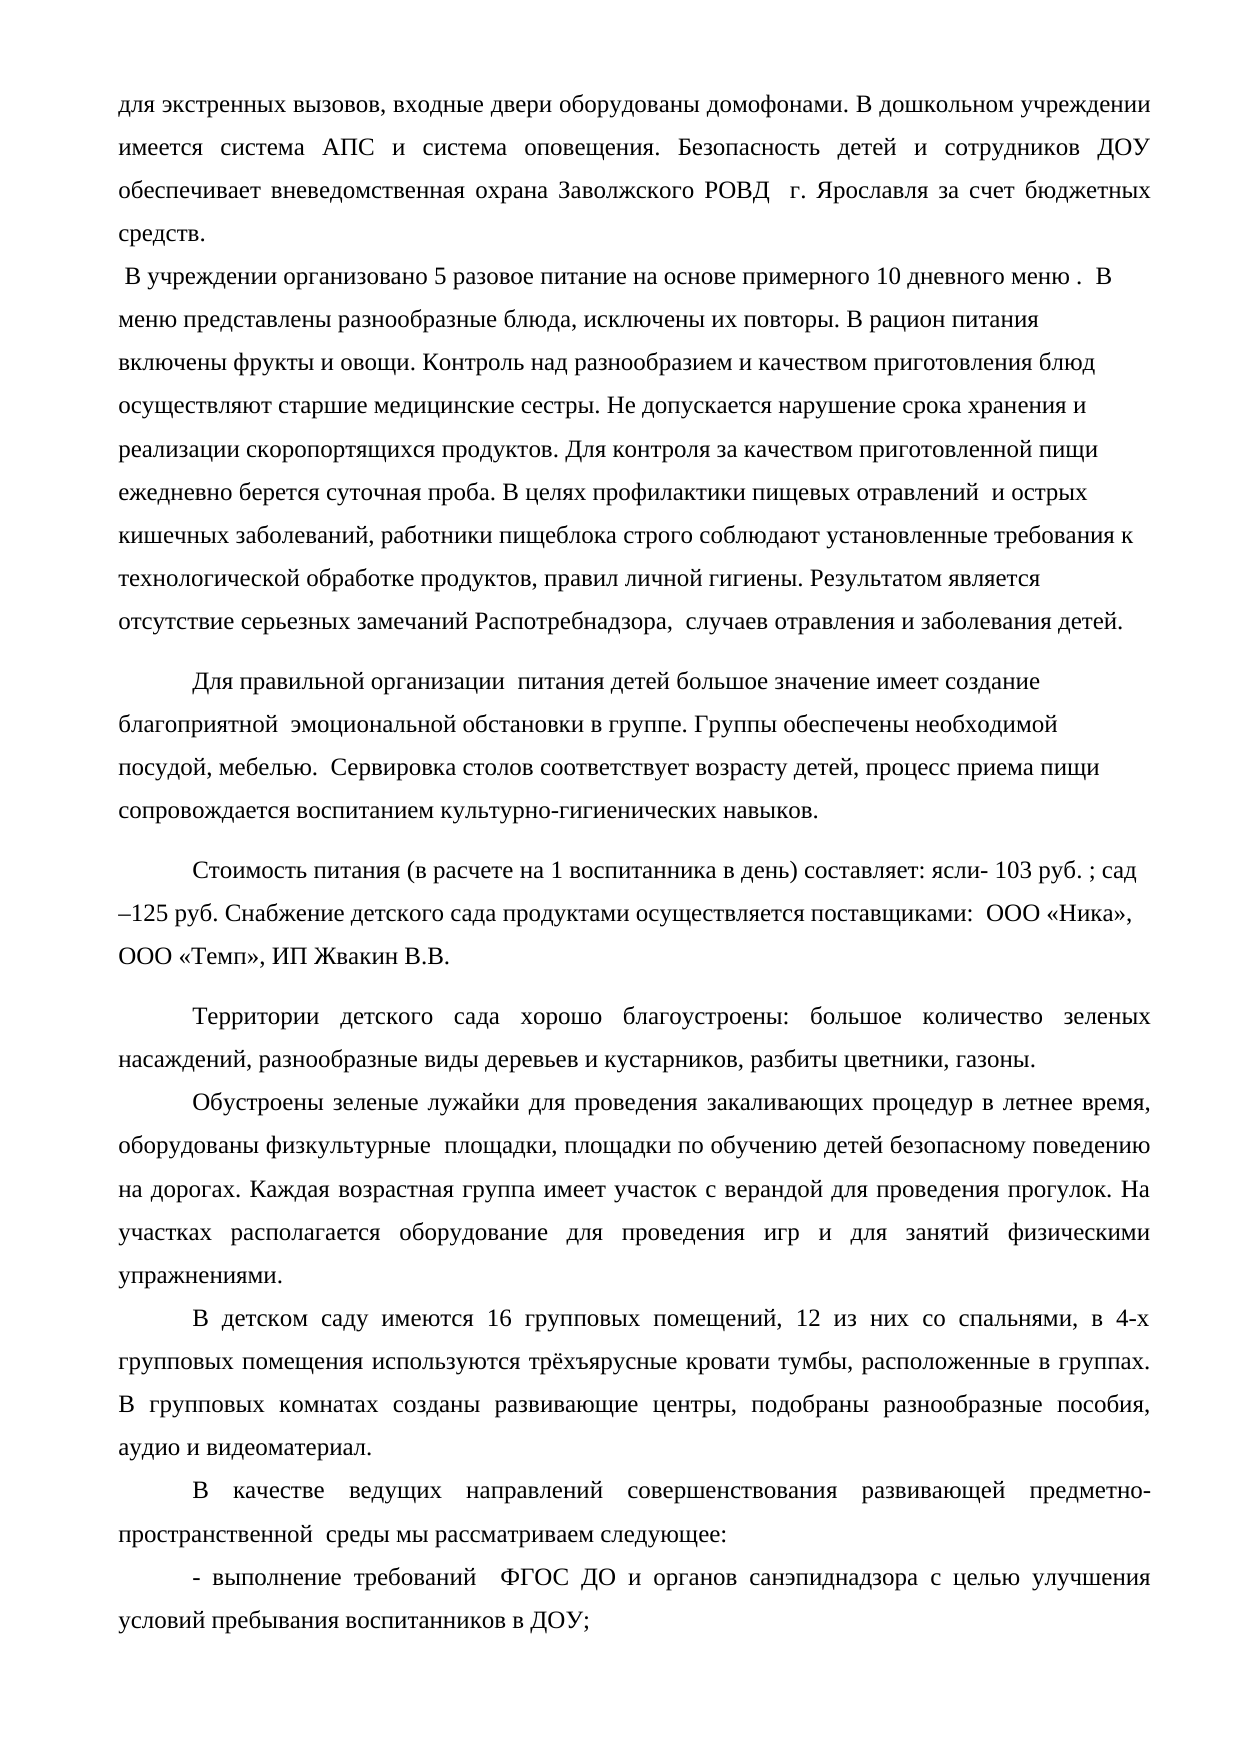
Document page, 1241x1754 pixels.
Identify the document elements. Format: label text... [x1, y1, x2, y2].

text - выполнение требований ФГОС ДО и органов санэпиднадзора с целью улучшения условий пребывания воспитанников в ДОУ; [118, 1562, 1152, 1634]
text Для правильной организации питания детей большое значение имеет создание благоприятной эмоциональной обстановки в группе. Группы обеспечены необходимой посудой, мебелью. Сервировка столов соответствует возрасту детей, процесс приема пищи сопровождается воспитанием культурно-гигиенических навыков. [118, 666, 1152, 824]
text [118, 89, 1152, 247]
text Обустроены зеленые лужайки для проведения закаливающих процедур в летнее время, оборудованы физкультурные площадки, площадки по обучению детей безопасному поведению на дорогах. Каждая возрастная группа имеет участок с верандой для проведения прогулок. На участках располагается оборудование для проведения игр и для занятий физическими упражнениями. [118, 1087, 1152, 1289]
text В детском саду имеются 16 групповых помещений, 12 из них со спальнями, в 4-х групповых помещения используются трёхъярусные кровати тумбы, расположенные в группах. В групповых комнатах созданы развивающие центры, подобраны разнообразные пособия, аудио и видеоматериал. [118, 1303, 1152, 1461]
text В качестве ведущих направлений совершенствования развивающей предметно-пространственной среды мы рассматриваем следующее: [118, 1476, 1152, 1547]
text В учреждении организовано 5 разовое питание на основе примерного 10 дневного меню . В меню представлены разнообразные блюда, исключены их повторы. В рацион питания включены фрукты и овощи. Контроль над разнообразием и качеством приготовления блюд осуществляют старшие медицинские сестры. Не допускается нарушение срока хранения и реализации скоропортящихся продуктов. Для контроля за качеством приготовленной пищи ежедневно берется суточная проба. В целях профилактики пищевых отравлений и острых кишечных заболеваний, работники пищеблока строго соблюдают установленные требования к технологической обработке продуктов, правил личной гигиены. Результатом является отсутствие серьезных замечаний Распотребнадзора, случаев отравления и заболевания детей. [118, 261, 1152, 635]
text Территории детского сада хорошо благоустроены: большое количество зеленых насаждений, разнообразные виды деревьев и кустарников, разбиты цветники, газоны. [118, 1001, 1152, 1073]
text Стоимость питания (в расчете на 1 воспитанника в день) составляет: ясли- 103 руб. ; сад –125 руб. Снабжение детского сада продуктами осуществляется поставщиками: ООО «Ника», ООО «Темп», ИП Жвакин В.В. [118, 855, 1152, 970]
